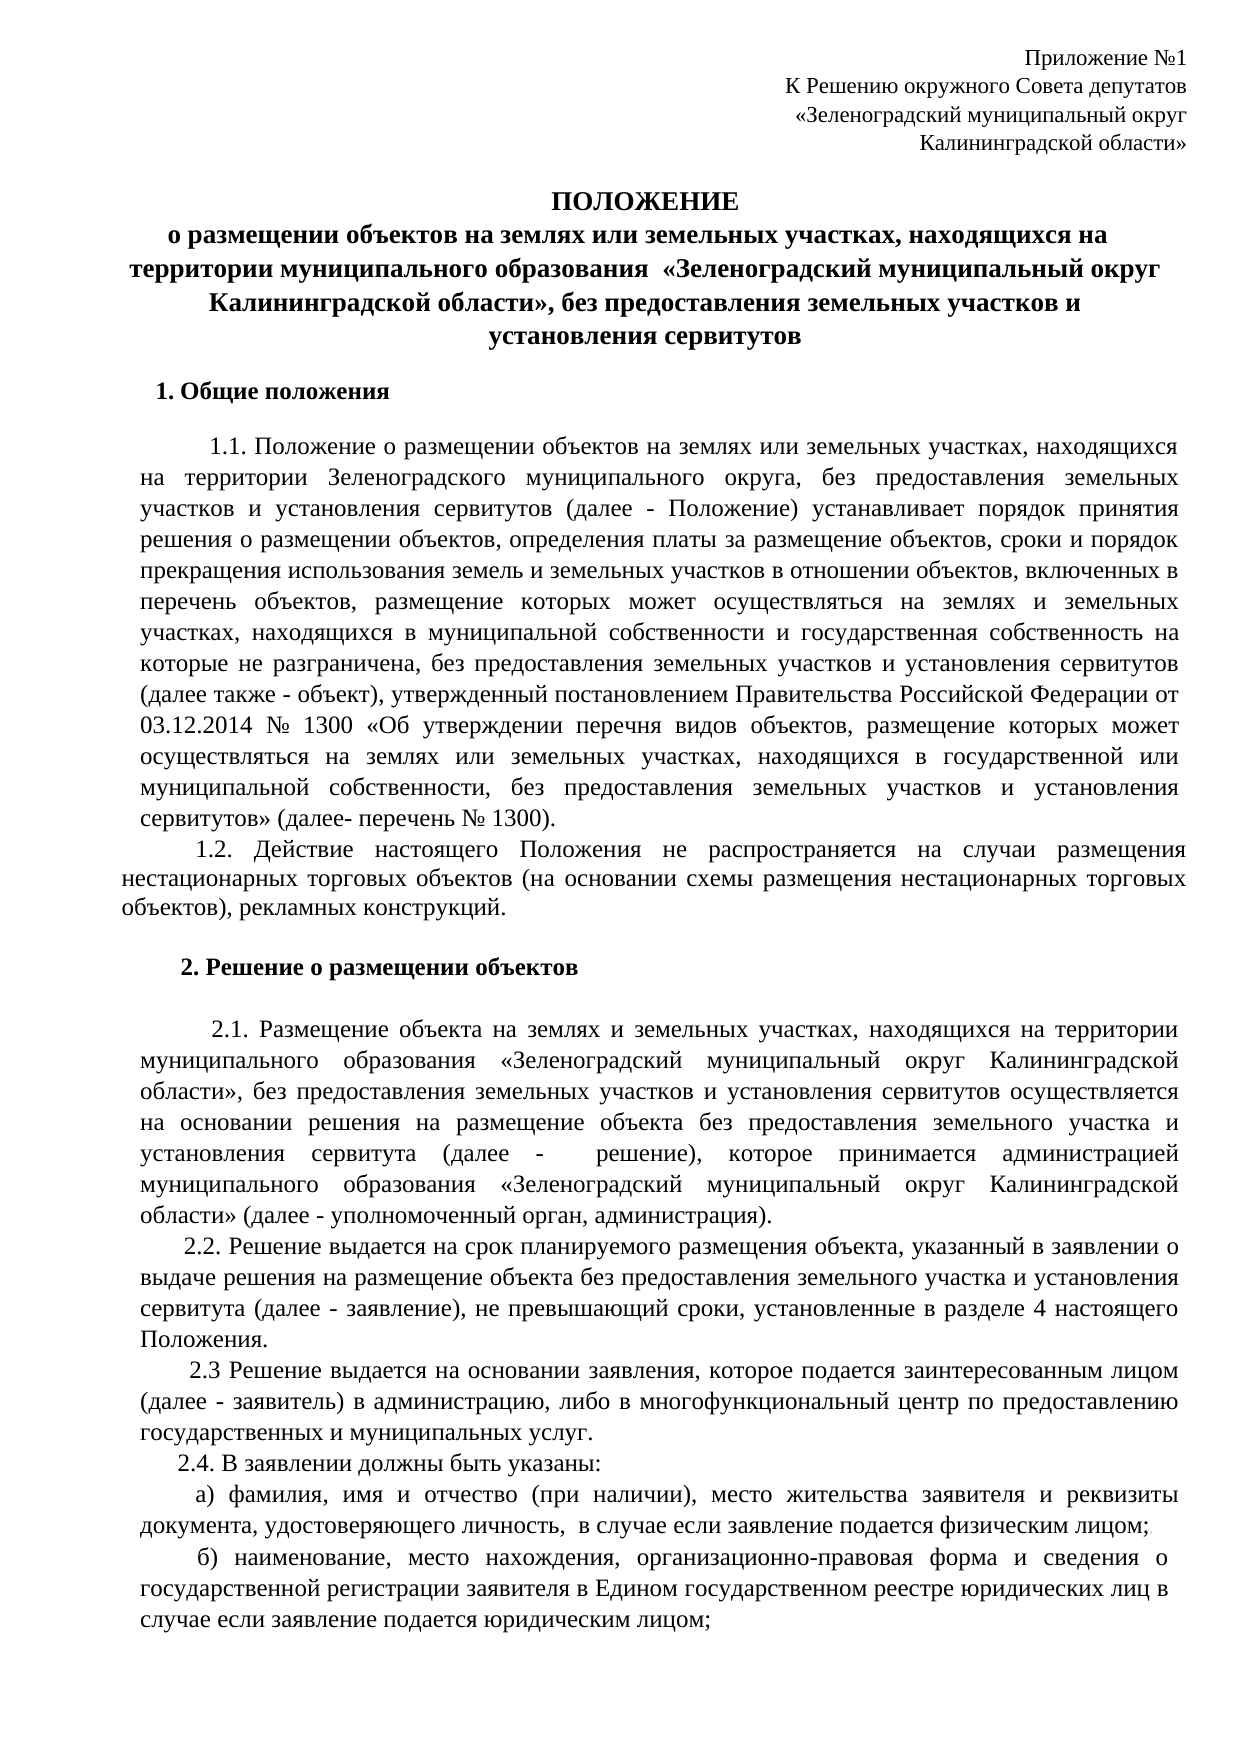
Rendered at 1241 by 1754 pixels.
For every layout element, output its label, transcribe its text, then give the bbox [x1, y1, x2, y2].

text 2.3 Решение выдается на основании заявления, которое подается заинтересованным лицом (далее - заявитель) в администрацию, либо в многофункциональный центр по предоставлению государственных и муниципальных услуг. [140, 1355, 1180, 1446]
text 1.1. Положение о размещении объектов на землях или земельных участках, находящихся на территории Зеленоградского муниципального округа, без предоставления земельных участков и установления сервитутов (далее - Положение) устанавливает порядок принятия решения о размещении объектов, определения платы за размещение объектов, сроки и порядок прекращения использования земель и земельных участков в отношении объектов, включенных в перечень объектов, размещение которых может осуществляться на землях и земельных участках, находящихся в муниципальной собственности и государственная собственность на которые не разграничена, без предоставления земельных участков и установления сервитутов (далее также - объект), утвержденный постановлением Правительства Российской Федерации от 03.12.2014 № 1300 «Об утверждении перечня видов объектов, размещение которых может осуществляться на землях или земельных участках, находящихся в государственной или муниципальной собственности, без предоставления земельных участков и установления сервитутов» (далее- перечень № 1300). [140, 431, 1180, 832]
text К Решению окружного Совета депутатов [619, 72, 1187, 99]
text 2. Решение о размещении объектов [155, 952, 1164, 981]
text ПОЛОЖЕНИЕ [121, 185, 1169, 216]
text «Зеленоградский муниципальный округ [619, 101, 1187, 127]
text 2.1. Размещение объекта на землях и земельных участках, находящихся на территории муниципального образования «Зеленоградский муниципальный округ Калининградской области», без предоставления земельных участков и установления сервитутов осуществляется на основании решения на размещение объекта без предоставления земельного участка и установления сервитута (далее - решение), которое принимается администрацией муниципального образования «Зеленоградский муниципальный округ Калининградской области» (далее - уполномоченный орган, администрация). [140, 1014, 1180, 1229]
text 2.2. Решение выдается на срок планируемого размещения объекта, указанный в заявлении о выдаче решения на размещение объекта без предоставления земельного участка и установления сервитута (далее - заявление), не превышающий сроки, установленные в разделе 4 настоящего Положения. [140, 1231, 1180, 1353]
text Калининградской области» [619, 129, 1187, 155]
text а) фамилия, имя и отчество (при наличии), место жительства заявителя и реквизиты документа, удостоверяющего личность, в случае если заявление подается физическим лицом; [140, 1479, 1180, 1539]
text Приложение №1 [619, 44, 1187, 71]
list Общие положения [155, 376, 1169, 405]
text о размещении объектов на землях или земельных участках, находящихся на территории муниципального образования «Зеленоградский муниципальный округ Калининградской области», без предоставления земельных участков и установления сервитутов [107, 218, 1169, 350]
text б) наименование, место нахождения, организационно-правовая форма и сведения о государственной регистрации заявителя в Едином государственном реестре юридических лиц в случае если заявление подается юридическим лицом; [140, 1542, 1169, 1632]
text 2.4. В заявлении должны быть указаны: [140, 1448, 1180, 1477]
text 1.2. Действие настоящего Положения не распространяется на случаи размещения нестационарных торговых объектов (на основании схемы размещения нестационарных торговых объектов), рекламных конструкций. [121, 834, 1187, 921]
